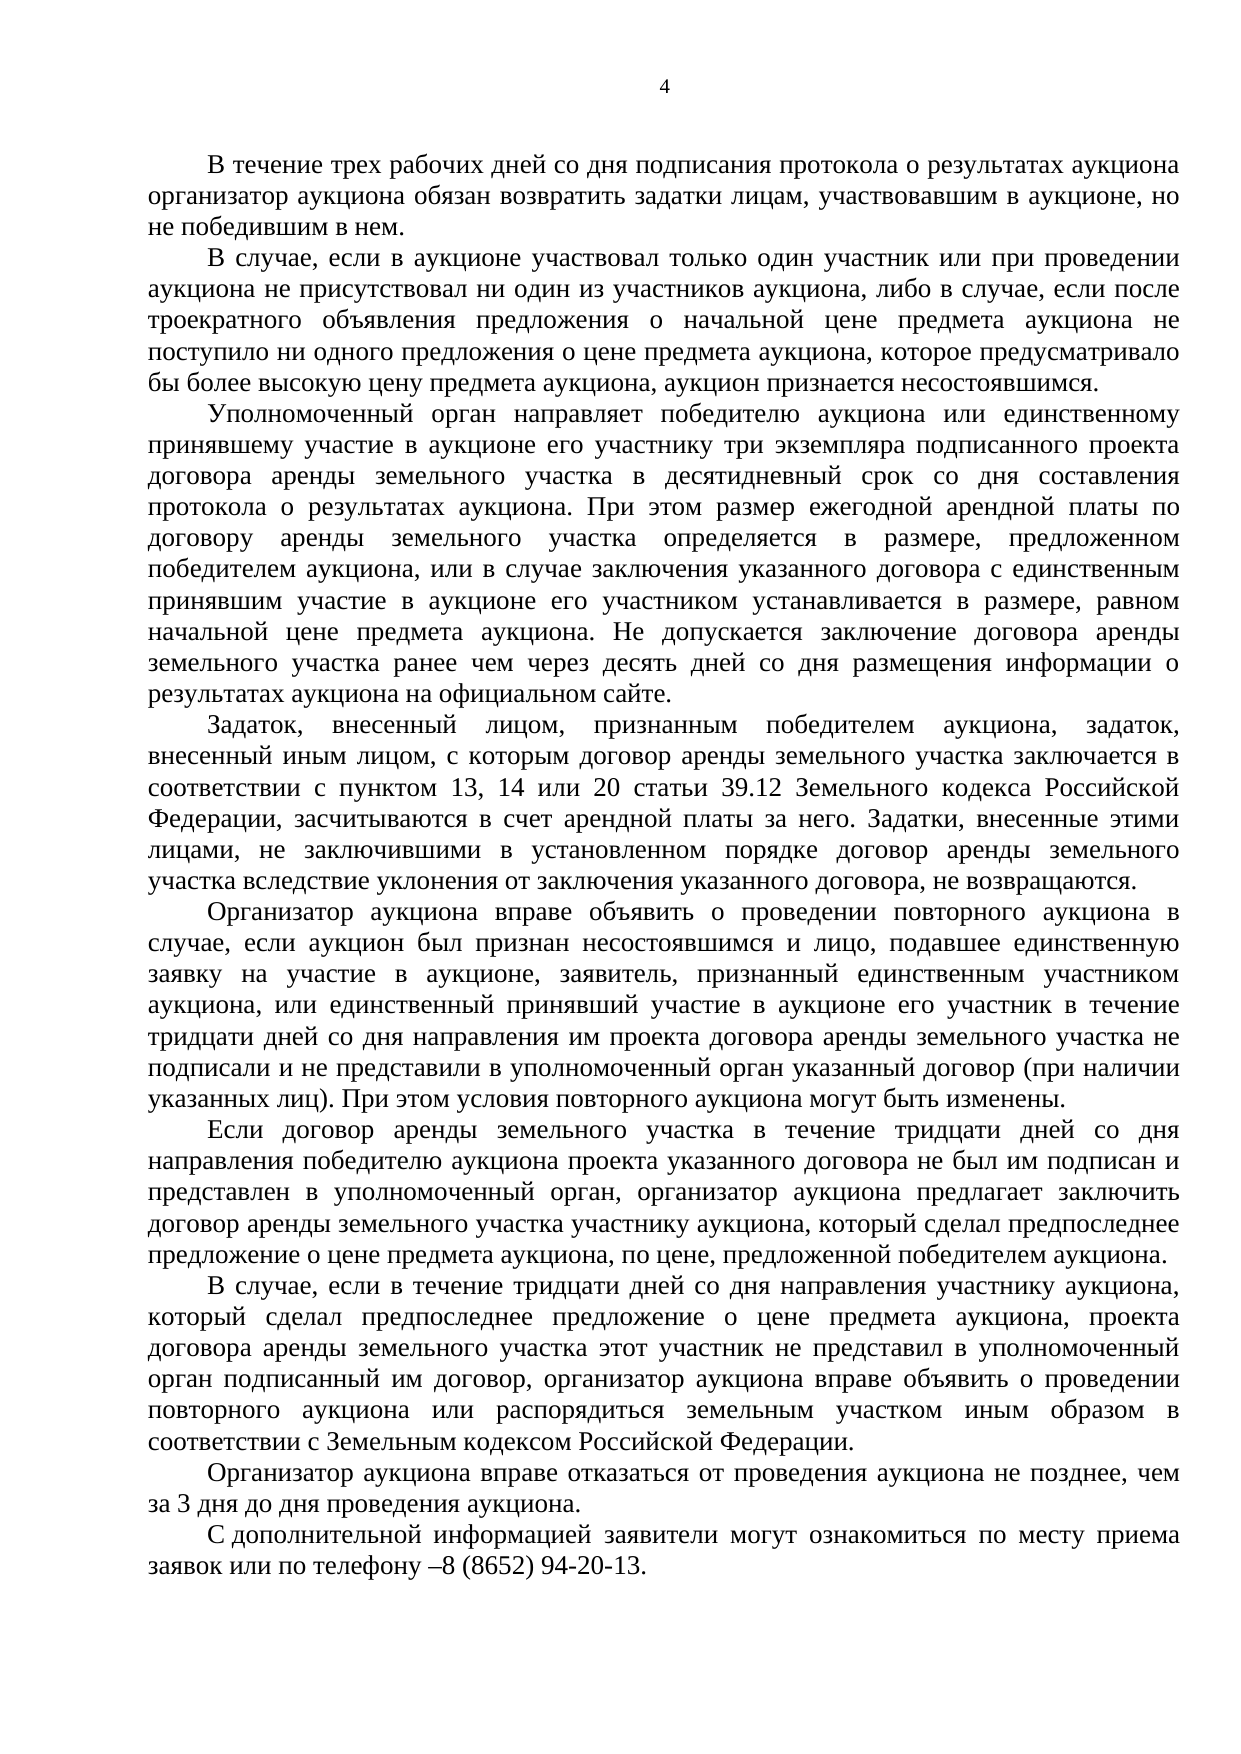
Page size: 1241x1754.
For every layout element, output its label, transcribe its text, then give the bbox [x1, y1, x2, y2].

text Уполномоченный орган направляет победителю аукциона или единственному принявшему участие в аукционе его участнику три экземпляра подписанного проекта договора аренды земельного участка в десятидневный срок со дня составления протокола о результатах аукциона. При этом размер ежегодной арендной платы по договору аренды земельного участка определяется в размере, предложенном победителем аукциона, или в случае заключения указанного договора с единственным принявшим участие в аукционе его участником устанавливается в размере, равном начальной цене предмета аукциона. Не допускается заключение договора аренды земельного участка ранее чем через десять дней со дня размещения информации о результатах аукциона на официальном сайте. [148, 397, 1181, 708]
text Если договор аренды земельного участка в течение тридцати дней со дня направления победителю аукциона проекта указанного договора не был им подписан и представлен в уполномоченный орган, организатор аукциона предлагает заключить договор аренды земельного участка участнику аукциона, который сделал предпоследнее предложение о цене предмета аукциона, по цене, предложенной победителем аукциона. [148, 1113, 1181, 1269]
text С дополнительной информацией заявители могут ознакомиться по месту приема заявок или по телефону –8 (8652) 94-20-13. [148, 1518, 1181, 1580]
text В случае, если в течение тридцати дней со дня направления участнику аукциона, который сделал предпоследнее предложение о цене предмета аукциона, проекта договора аренды земельного участка этот участник не представил в уполномоченный орган подписанный им договор, организатор аукциона вправе объявить о проведении повторного аукциона или распорядиться земельным участком иным образом в соответствии с Земельным кодексом Российской Федерации. [148, 1269, 1181, 1456]
text Задаток, внесенный лицом, признанным победителем аукциона, задаток, внесенный иным лицом, с которым договор аренды земельного участка заключается в соответствии с пунктом 13, 14 или 20 статьи 39.12 Земельного кодекса Российской Федерации, засчитываются в счет арендной платы за него. Задатки, внесенные этими лицами, не заключившими в установленном порядке договор аренды земельного участка вследствие уклонения от заключения указанного договора, не возвращаются. [148, 708, 1181, 895]
text Организатор аукциона вправе отказаться от проведения аукциона не позднее, чем за 3 дня до дня проведения аукциона. [148, 1456, 1181, 1518]
text В случае, если в аукционе участвовал только один участник или при проведении аукциона не присутствовал ни один из участников аукциона, либо в случае, если после троекратного объявления предложения о начальной цене предмета аукциона не поступило ни одного предложения о цене предмета аукциона, которое предусматривало бы более высокую цену предмета аукциона, аукцион признается несостоявшимся. [148, 241, 1181, 397]
text Организатор аукциона вправе объявить о проведении повторного аукциона в случае, если аукцион был признан несостоявшимся и лицо, подавшее единственную заявку на участие в аукционе, заявитель, признанный единственным участником аукциона, или единственный принявший участие в аукционе его участник в течение тридцати дней со дня направления им проекта договора аренды земельного участка не подписали и не представили в уполномоченный орган указанный договор (при наличии указанных лиц). При этом условия повторного аукциона могут быть изменены. [148, 895, 1181, 1113]
text В течение трех рабочих дней со дня подписания протокола о результатах аукциона организатор аукциона обязан возвратить задатки лицам, участвовавшим в аукционе, но не победившим в нем. [148, 148, 1181, 241]
